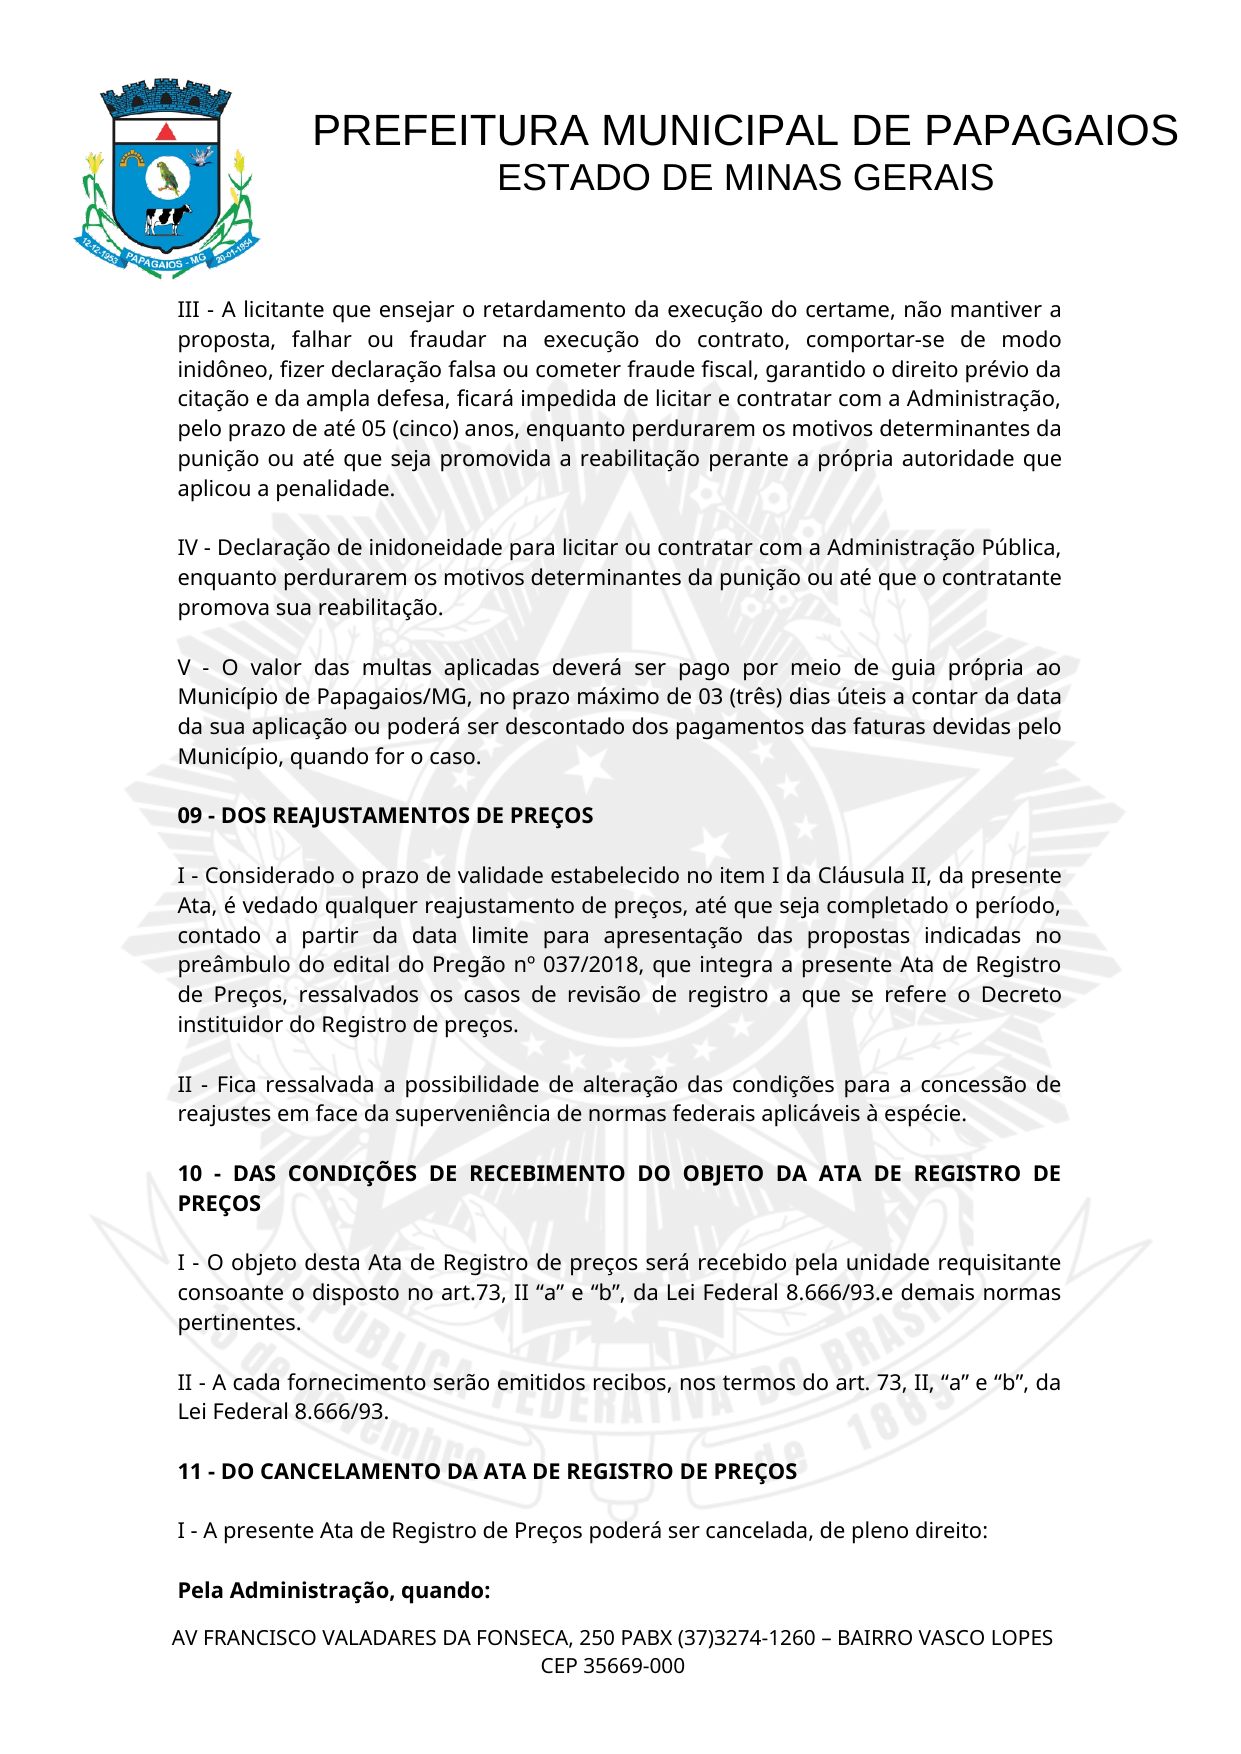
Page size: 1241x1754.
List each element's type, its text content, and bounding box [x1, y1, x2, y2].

text IV - Declaração de inidoneidade para licitar ou contratar com a Administração Pública, enquanto perdurarem os motivos determinantes da punição ou até que o contratante promova sua reabilitação. [177, 532, 1063, 622]
text V - O valor das multas aplicadas deverá ser pago por meio de guia própria ao Município de Papagaios/MG, no prazo máximo de 03 (três) dias úteis a contar da data da sua aplicação ou poderá ser descontado dos pagamentos das faturas devidas pelo Município, quando for o caso. [177, 652, 1063, 771]
text II - Fica ressalvada a possibilidade de alteração das condições para a concessão de reajustes em face da superveniência de normas federais aplicáveis à espécie. [177, 1069, 1063, 1128]
text III - A licitante que ensejar o retardamento da execução do certame, não mantiver a proposta, falhar ou fraudar na execução do contrato, comportar-se de modo inidôneo, fizer declaração falsa ou cometer fraude fiscal, garantido o direito prévio da citação e da ampla defesa, ficará impedida de licitar e contratar com a Administração, pelo prazo de até 05 (cinco) anos, enquanto perdurarem os motivos determinantes da punição ou até que seja promovida a reabilitação perante a própria autoridade que aplicou a penalidade. [177, 294, 1063, 503]
text I - O objeto desta Ata de Registro de preços será recebido pela unidade requisitante consoante o disposto no art.73, II “a” e “b”, da Lei Federal 8.666/93.e demais normas pertinentes. [177, 1247, 1063, 1337]
text Pela Administração, quando: [177, 1575, 1063, 1605]
text II - A cada fornecimento serão emitidos recibos, nos termos do art. 73, II, “a” e “b”, da Lei Federal 8.666/93. [177, 1367, 1063, 1426]
text 09 - DOS REAJUSTAMENTOS DE PREÇOS [177, 801, 1063, 830]
text I - A presente Ata de Registro de Preços poderá ser cancelada, de pleno direito: [177, 1516, 1063, 1545]
text 10 - DAS CONDIÇÕES DE RECEBIMENTO DO OBJETO DA ATA DE REGISTRO DE PREÇOS [177, 1158, 1063, 1218]
picture [72, 73, 262, 281]
text I - Considerado o prazo de validade estabelecido no item I da Cláusula II, da presente Ata, é vedado qualquer reajustamento de preços, até que seja completado o período, contado a partir da data limite para apresentação das propostas indicadas no preâmbulo do edital do Pregão nº 037/2018, que integra a presente Ata de Registro de Preços, ressalvados os casos de revisão de registro a que se refere o Decreto instituidor do Registro de preços. [177, 860, 1063, 1039]
text 11 - DO CANCELAMENTO DA ATA DE REGISTRO DE PREÇOS [177, 1456, 1063, 1486]
picture [88, 376, 1153, 1524]
